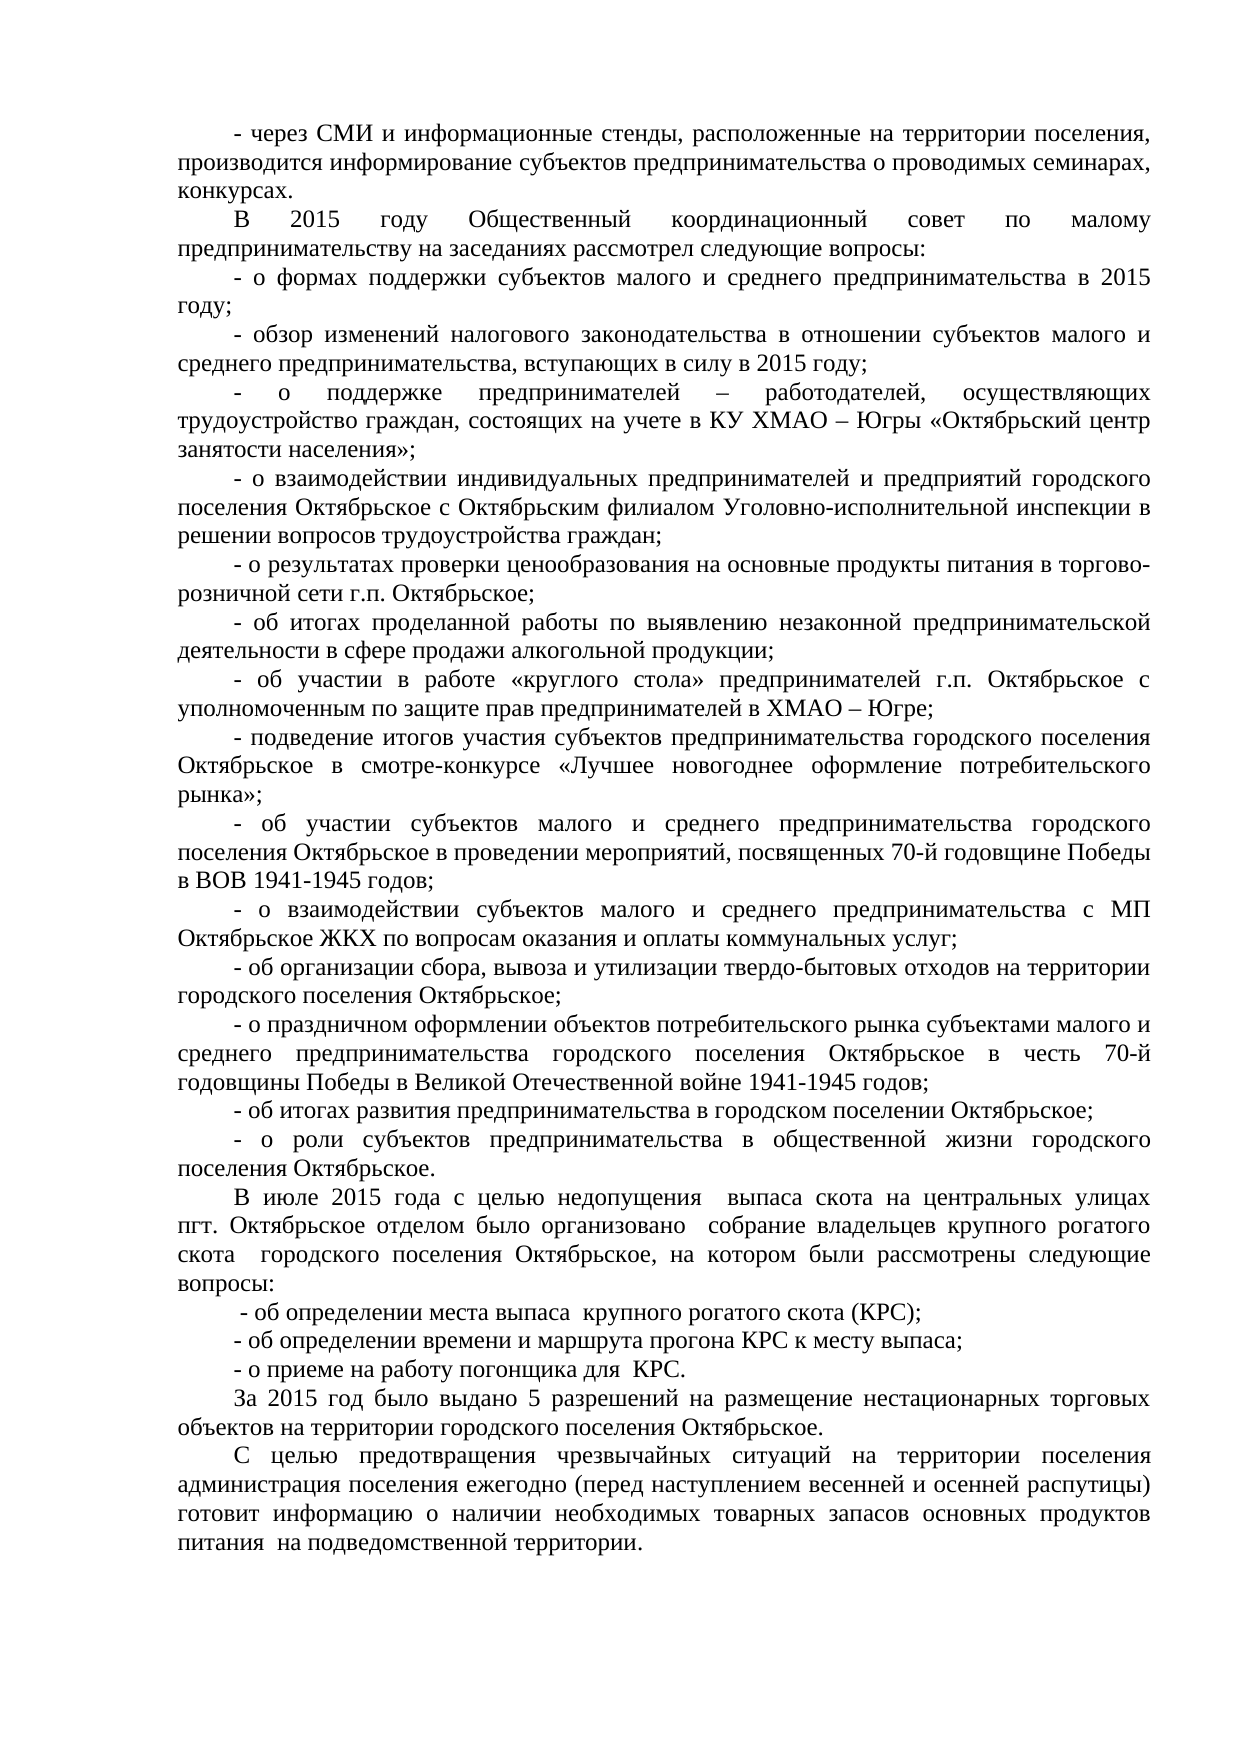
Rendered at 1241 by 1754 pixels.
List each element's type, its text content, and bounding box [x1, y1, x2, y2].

text - о роли субъектов предпринимательства в общественной жизни городского поселения Октябрьское. [177, 1124, 1152, 1182]
text - о взаимодействии субъектов малого и среднего предпринимательства с МП Октябрьское ЖКХ по вопросам оказания и оплаты коммунальных услуг; [177, 894, 1152, 952]
text - об организации сбора, вывоза и утилизации твердо-бытовых отходов на территории городского поселения Октябрьское; [177, 952, 1152, 1009]
text - об определении места выпаса крупного рогатого скота (КРС); [177, 1297, 1152, 1326]
text С целью предотвращения чрезвычайных ситуаций на территории поселения администрация поселения ежегодно (перед наступлением весенней и осенней распутицы) готовит информацию о наличии необходимых товарных запасов основных продуктов питания на подведомственной территории. [177, 1441, 1152, 1556]
text - о поддержке предпринимателей – работодателей, осуществляющих трудоустройство граждан, состоящих на учете в КУ ХМАО – Югры «Октябрьский центр занятости населения»; [177, 377, 1152, 463]
text - о взаимодействии индивидуальных предпринимателей и предприятий городского поселения Октябрьское с Октябрьским филиалом Уголовно-исполнительной инспекции в решении вопросов трудоустройства граждан; [177, 463, 1152, 549]
text - об итогах развития предпринимательства в городском поселении Октябрьское; [177, 1096, 1152, 1124]
text - обзор изменений налогового законодательства в отношении субъектов малого и среднего предпринимательства, вступающих в силу в 2015 году; [177, 319, 1152, 377]
text - о формах поддержки субъектов малого и среднего предпринимательства в 2015 году; [177, 262, 1152, 319]
text - о праздничном оформлении объектов потребительского рынка субъектами малого и среднего предпринимательства городского поселения Октябрьское в честь 70-й годовщины Победы в Великой Отечественной войне 1941-1945 годов; [177, 1009, 1152, 1096]
text За 2015 год было выдано 5 разрешений на размещение нестационарных торговых объектов на территории городского поселения Октябрьское. [177, 1383, 1152, 1441]
text - об итогах проделанной работы по выявлению незаконной предпринимательской деятельности в сфере продажи алкогольной продукции; [177, 607, 1152, 664]
text - об определении времени и маршрута прогона КРС к месту выпаса; [177, 1326, 1152, 1354]
text - о результатах проверки ценообразования на основные продукты питания в торгово-розничной сети г.п. Октябрьское; [177, 549, 1152, 607]
text - через СМИ и информационные стенды, расположенные на территории поселения, производится информирование субъектов предпринимательства о проводимых семинарах, конкурсах. [177, 118, 1152, 204]
text - о приеме на работу погонщика для КРС. [177, 1354, 1152, 1383]
text - подведение итогов участия субъектов предпринимательства городского поселения Октябрьское в смотре-конкурсе «Лучшее новогоднее оформление потребительского рынка»; [177, 722, 1152, 808]
text - об участии в работе «круглого стола» предпринимателей г.п. Октябрьское с уполномоченным по защите прав предпринимателей в ХМАО – Югре; [177, 664, 1152, 722]
text - об участии субъектов малого и среднего предпринимательства городского поселения Октябрьское в проведении мероприятий, посвященных 70-й годовщине Победы в ВОВ 1941-1945 годов; [177, 808, 1152, 894]
text В июле 2015 года с целью недопущения выпаса скота на центральных улицах пгт. Октябрьское отделом было организовано собрание владельцев крупного рогатого скота городского поселения Октябрьское, на котором были рассмотрены следующие вопросы: [177, 1182, 1152, 1297]
text В 2015 году Общественный координационный совет по малому предпринимательству на заседаниях рассмотрел следующие вопросы: [177, 204, 1152, 262]
